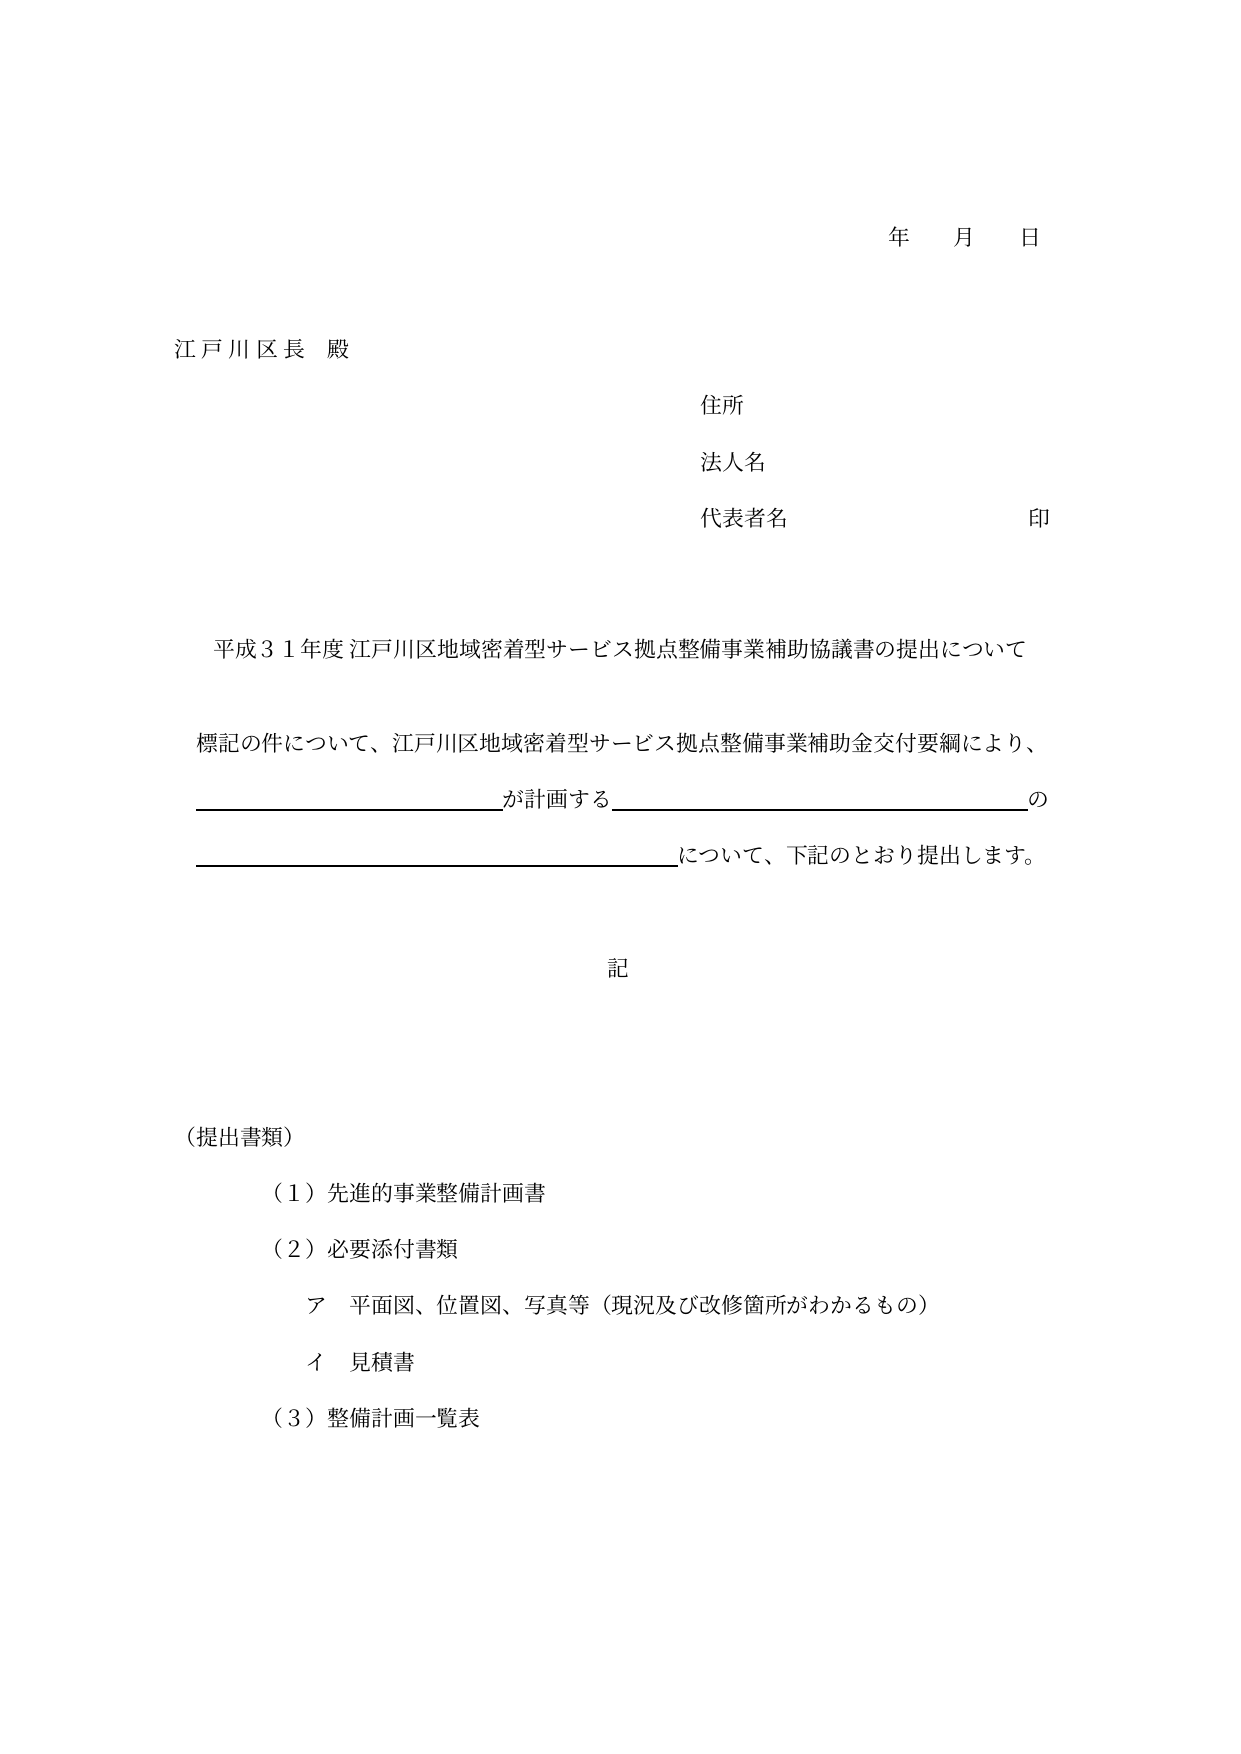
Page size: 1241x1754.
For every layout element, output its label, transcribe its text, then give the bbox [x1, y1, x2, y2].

text について、下記のとおり提出します。 [196, 836, 1063, 873]
subtitle 記 [174, 948, 1063, 986]
text 年 月 日 [283, 217, 1041, 254]
text 代表者名 印 [307, 498, 1063, 536]
text 江戸川区長 殿 [174, 329, 1063, 367]
text （３）整備計画一覧表 [174, 1398, 1063, 1436]
text （２）必要添付書類 [262, 1229, 1063, 1267]
text （提出書類） [174, 1117, 1063, 1154]
text 住所 [307, 386, 1063, 423]
text 法人名 [307, 442, 1063, 479]
text イ 見積書 [262, 1342, 1063, 1379]
text 平成３１年度 江戸川区地域密着型サービス拠点整備事業補助協議書の提出について [177, 629, 1063, 667]
text （１）先進的事業整備計画書 [196, 1173, 1063, 1211]
text 標記の件について、江戸川区地域密着型サービス拠点整備事業補助金交付要綱により、 [196, 723, 1063, 761]
text ア 平面図、位置図、写真等（現況及び改修箇所がわかるもの） [262, 1286, 1063, 1323]
text が計画する の [196, 779, 1063, 817]
